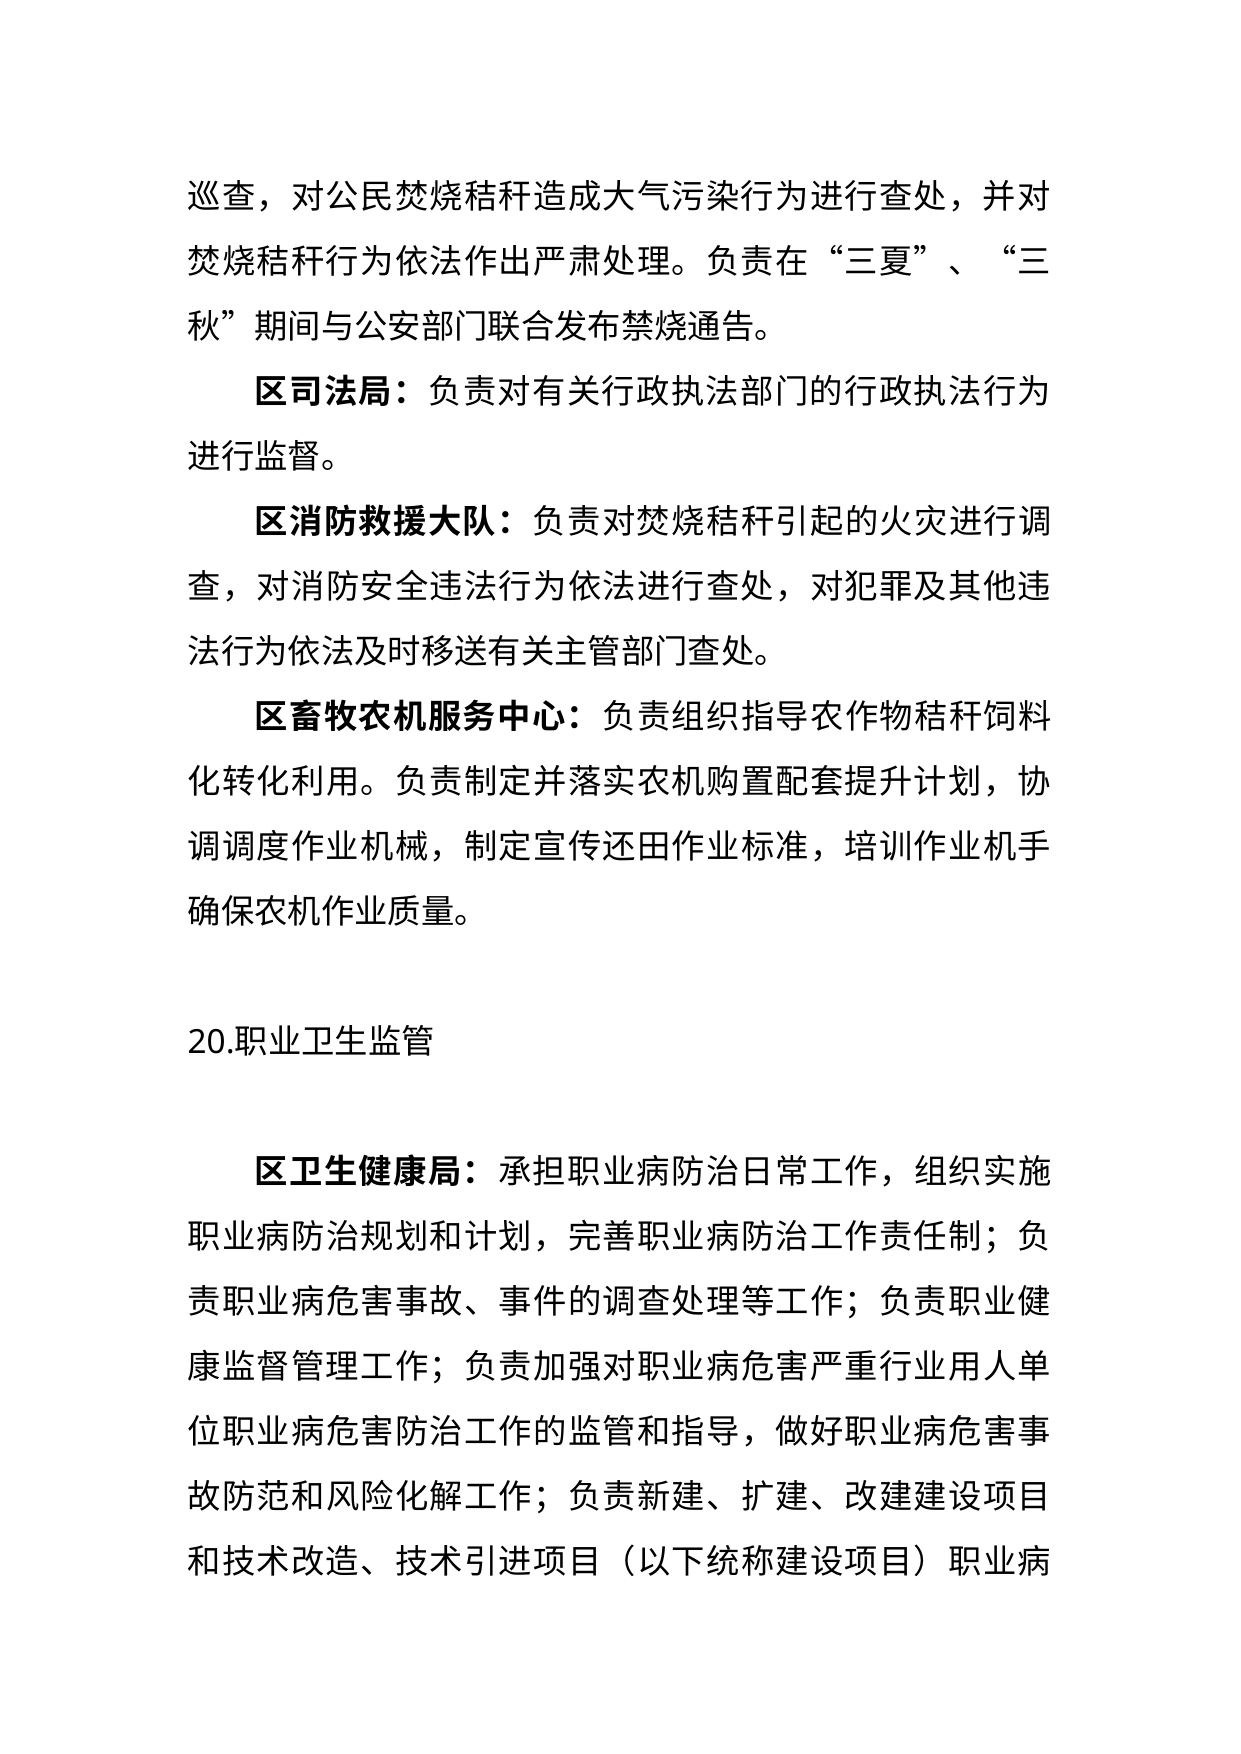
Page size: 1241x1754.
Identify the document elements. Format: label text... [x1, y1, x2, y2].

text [187, 1137, 1053, 1592]
text 区消防救援大队：负责对焚烧秸秆引起的火灾进行调查，对消防安全违法行为依法进行查处，对犯罪及其他违法行为依法及时移送有关主管部门查处。 [187, 487, 1053, 682]
text 区畜牧农机服务中心：负责组织指导农作物秸秆饲料化转化利用。负责制定并落实农机购置配套提升计划，协调调度作业机械，制定宣传还田作业标准，培训作业机手，确保农机作业质量。 [187, 682, 1053, 942]
text 区司法局：负责对有关行政执法部门的行政执法行为进行监督。 [187, 357, 1053, 487]
text 20.职业卫生监管 [187, 1007, 1053, 1072]
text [187, 162, 1053, 357]
